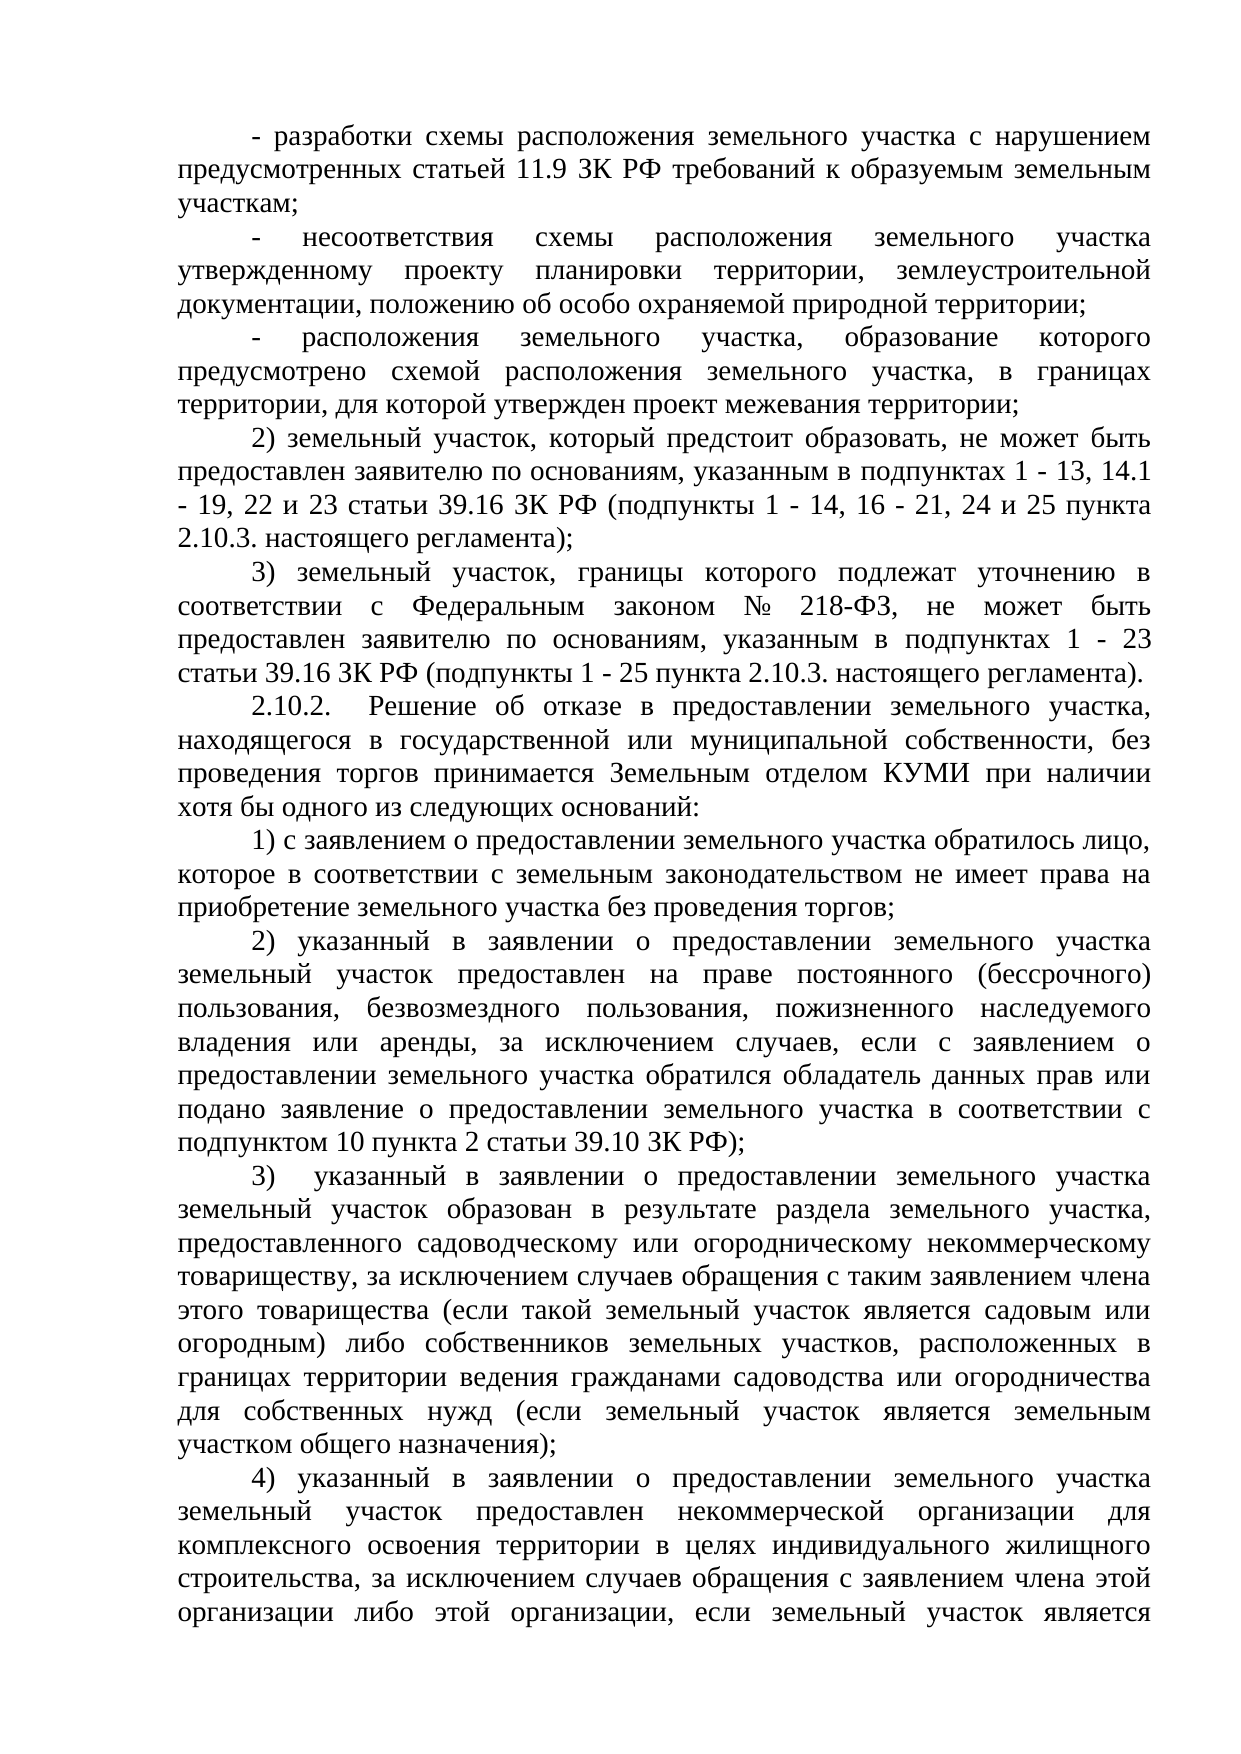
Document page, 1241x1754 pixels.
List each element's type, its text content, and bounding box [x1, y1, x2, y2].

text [177, 1460, 1152, 1627]
text - несоответствия схемы расположения земельного участка утвержденному проекту планировки территории, землеустроительной документации, положению об особо охраняемой природной территории; [177, 219, 1152, 319]
text 2) указанный в заявлении о предоставлении земельного участка земельный участок предоставлен на праве постоянного (бессрочного) пользования, безвозмездного пользования, пожизненного наследуемого владения или аренды, за исключением случаев, если с заявлением о предоставлении земельного участка обратился обладатель данных прав или подано заявление о предоставлении земельного участка в соответствии с подпунктом 10 пункта 2 статьи 39.10 ЗК РФ); [177, 923, 1152, 1158]
text 3) указанный в заявлении о предоставлении земельного участка земельный участок образован в результате раздела земельного участка, предоставленного садоводческому или огородническому некоммерческому товариществу, за исключением случаев обращения с таким заявлением члена этого товарищества (если такой земельный участок является садовым или огородным) либо собственников земельных участков, расположенных в границах территории ведения гражданами садоводства или огородничества для собственных нужд (если земельный участок является земельным участком общего назначения); [177, 1158, 1152, 1460]
text - разработки схемы расположения земельного участка с нарушением предусмотренных статьей 11.9 ЗК РФ требований к образуемым земельным участкам; [177, 118, 1152, 219]
text 2.10.2. Решение об отказе в предоставлении земельного участка, находящегося в государственной или муниципальной собственности, без проведения торгов принимается Земельным отделом КУМИ при наличии хотя бы одного из следующих оснований: [177, 688, 1152, 822]
text - расположения земельного участка, образование которого предусмотрено схемой расположения земельного участка, в границах территории, для которой утвержден проект межевания территории; [177, 319, 1152, 420]
text 3) земельный участок, границы которого подлежат уточнению в соответствии с Федеральным законом № 218-ФЗ, не может быть предоставлен заявителю по основаниям, указанным в подпунктах 1 - 23 статьи 39.16 ЗК РФ (подпункты 1 - 25 пункта 2.10.3. настоящего регламента). [177, 554, 1152, 688]
text 1) с заявлением о предоставлении земельного участка обратилось лицо, которое в соответствии с земельным законодательством не имеет права на приобретение земельного участка без проведения торгов; [177, 822, 1152, 923]
text 2) земельный участок, который предстоит образовать, не может быть предоставлен заявителю по основаниям, указанным в подпунктах 1 - 13, 14.1 - 19, 22 и 23 статьи 39.16 ЗК РФ (подпункты 1 - 14, 16 - 21, 24 и 25 пункта 2.10.3. настоящего регламента); [177, 420, 1152, 554]
